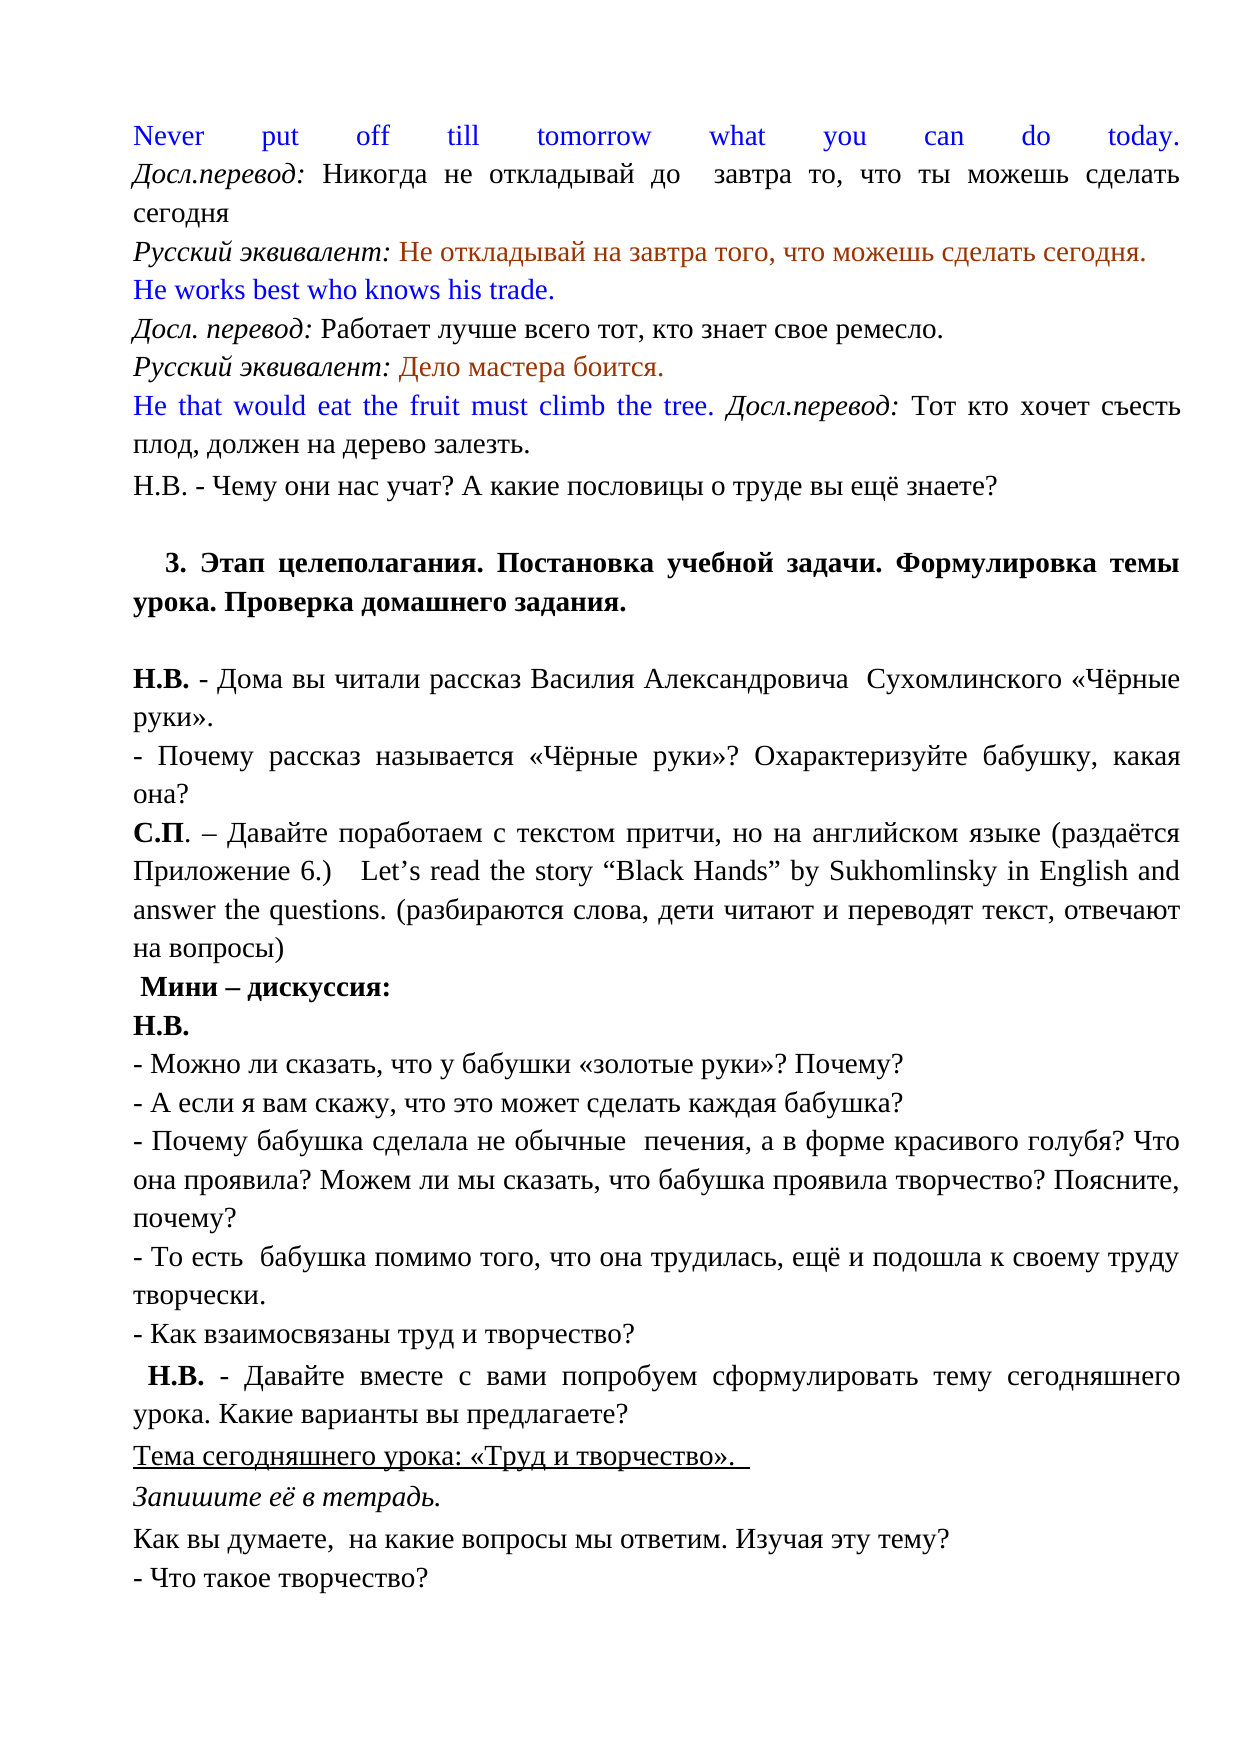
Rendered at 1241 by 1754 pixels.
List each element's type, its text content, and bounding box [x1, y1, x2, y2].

list Мини – дискуссия: [133, 969, 1181, 1003]
list - Что такое творчество? [133, 1560, 1181, 1593]
text Русский эквивалент: Не откладывай на завтра того, что можешь сделать сегодня. [133, 234, 1181, 267]
text Запишите её в тетрадь. [133, 1479, 1181, 1513]
list 3. Этап целеполагания. Постановка учебной задачи. Формулировка темы урока. Проверка домашнего задания. [87, 545, 1181, 617]
list - То есть бабушка помимо того, что она трудилась, ещё и подошла к своему труду творчески. [133, 1239, 1181, 1311]
list Н.В. - Дома вы читали рассказ Василия Александровича Сухомлинского «Чёрные руки». [133, 661, 1181, 733]
text He works best who knows his trade. [133, 272, 1181, 306]
list - Почему рассказ называется «Чёрные руки»? Охарактеризуйте бабушку, какая она? [133, 738, 1181, 810]
text Досл. перевод: Работает лучше всего тот, кто знает свое ремесло. [133, 311, 1181, 344]
list С.П. – Давайте поработаем с текстом притчи, но на английском языке (раздаётся Приложение 6.) Let’s read the story “Black Hands” by Sukhomlinsky in English and answer the questions. (разбираются слова, дети читают и переводят текст, отвечают на вопросы) [133, 815, 1181, 964]
list - Можно ли сказать, что у бабушки «золотые руки»? Почему? [133, 1046, 1181, 1080]
list - А если я вам скажу, что это может сделать каждая бабушка? [133, 1085, 1181, 1118]
list - Почему бабушка сделала не обычные печения, а в форме красивого голубя? Что она проявила? Можем ли мы сказать, что бабушка проявила творчество? Поясните, почему? [133, 1123, 1181, 1234]
list Н.В. - Чему они нас учат? А какие пословицы о труде вы ещё знаете? [133, 468, 1181, 502]
text Never put off till tomorrow what you can do today. Досл.перевод: Никогда не откладывай до завтра то, что ты можешь сделать сегодня [133, 118, 1181, 229]
text He that would eat the fruit must climb the tree. Досл.перевод: Тот кто хочет съесть плод, должен на дерево залезть. [133, 388, 1181, 460]
text Н.В. - Давайте вместе с вами попробуем сформулировать тему сегодняшнего урока. Какие варианты вы предлагаете? [133, 1358, 1181, 1430]
list Н.В. [133, 1008, 1181, 1041]
text Русский эквивалент: Дело мастера боится. [133, 349, 1181, 383]
text Тема сегодняшнего урока: «Труд и творчество». [133, 1438, 1181, 1471]
list Как вы думаете, на какие вопросы мы ответим. Изучая эту тему? [133, 1521, 1181, 1555]
list - Как взаимосвязаны труд и творчество? [133, 1316, 1181, 1349]
